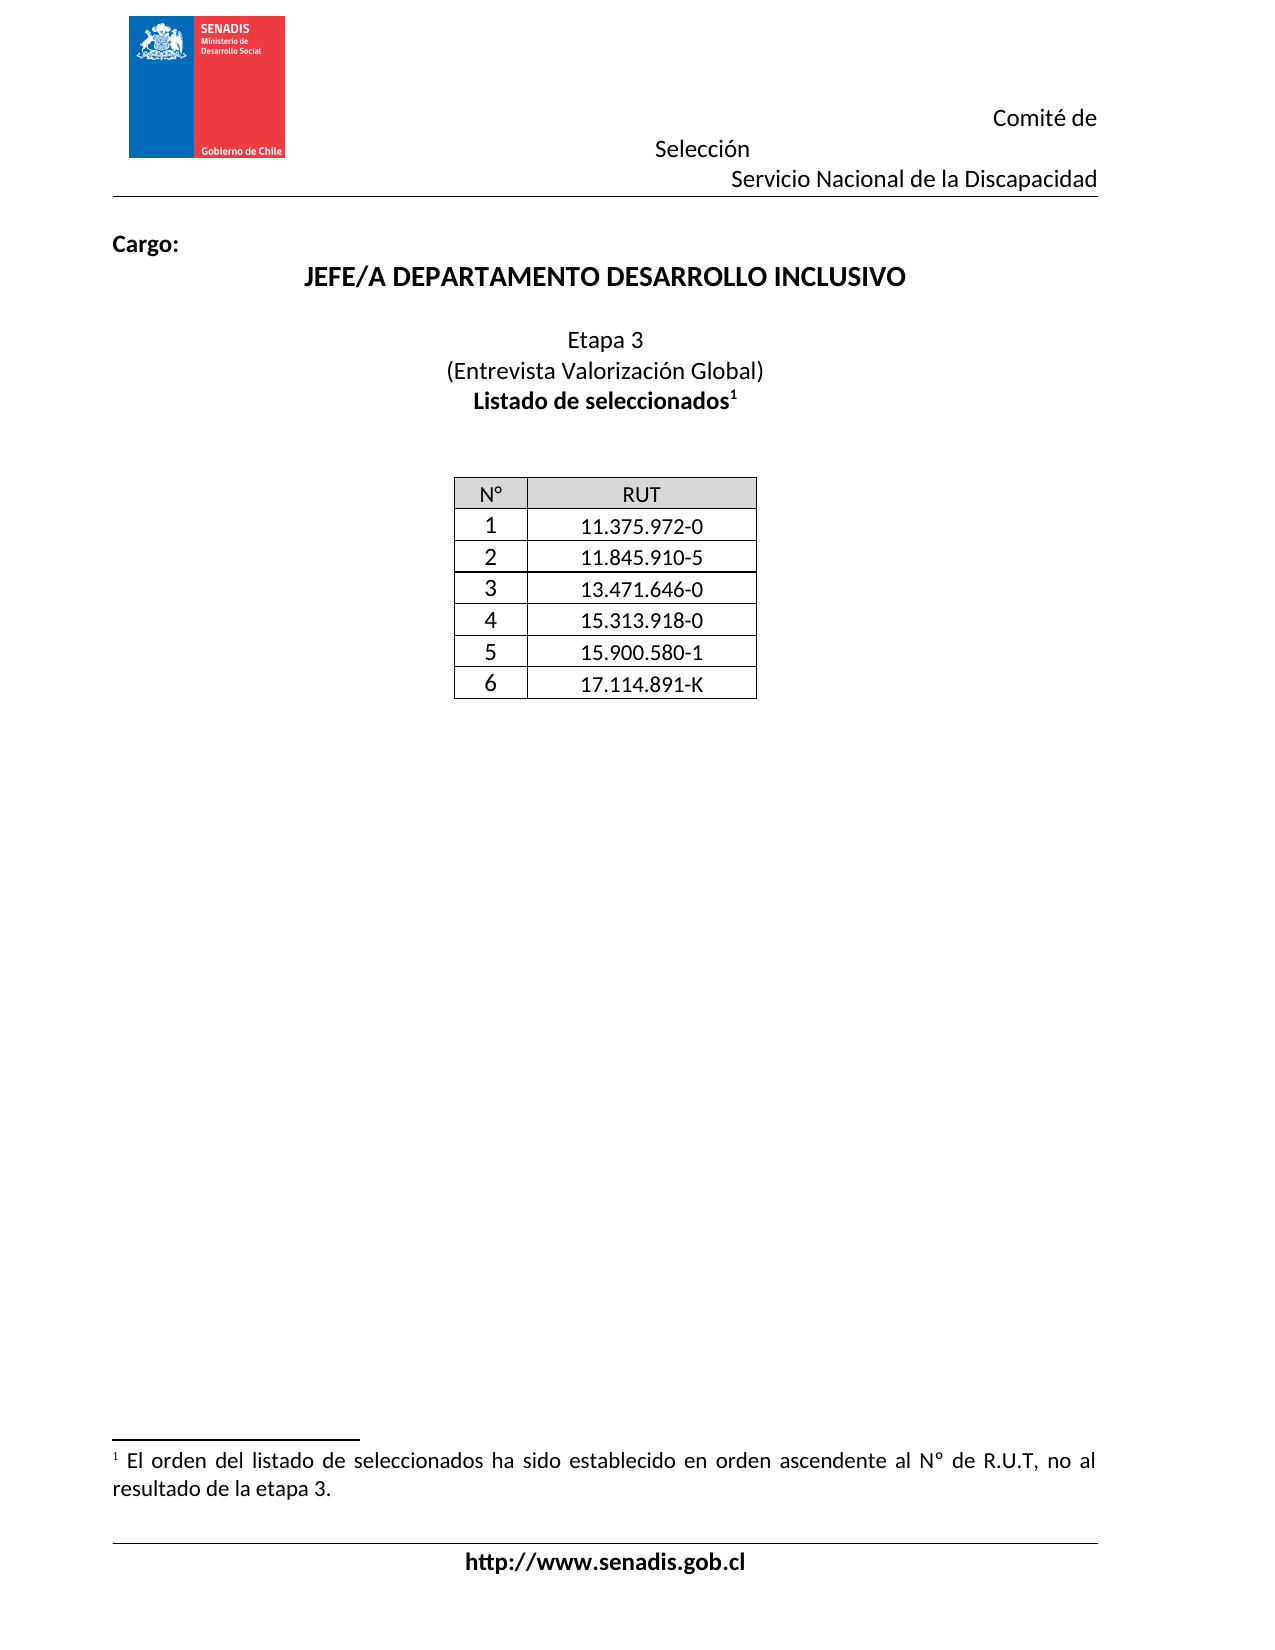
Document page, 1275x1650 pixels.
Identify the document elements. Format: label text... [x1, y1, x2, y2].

table_cell 11.845.910-5 [528, 541, 756, 571]
text Listado de seleccionados [112, 386, 1098, 416]
table_cell 15.313.918-0 [528, 604, 756, 634]
table_cell 4 [455, 604, 527, 634]
table_cell 15.900.580-1 [528, 636, 756, 666]
table_cell 1 [455, 509, 527, 540]
text (Entrevista Valorización Global) [112, 355, 1098, 386]
text Etapa 3 [112, 324, 1098, 355]
text JEFE/A DEPARTAMENTO DESARROLLO INCLUSIVO [112, 258, 1098, 294]
table_cell 5 [455, 636, 527, 666]
text Cargo: [112, 228, 1098, 258]
table_cell 13.471.646-0 [528, 573, 756, 603]
table_cell 3 [455, 573, 527, 603]
table_cell 11.375.972-0 [528, 509, 756, 540]
table_cell 17.114.891-K [528, 667, 756, 698]
table_cell 6 [455, 667, 527, 698]
table_header RUT [528, 478, 756, 508]
table_cell 2 [455, 541, 527, 571]
picture [129, 16, 285, 157]
table_header N° [455, 478, 527, 508]
